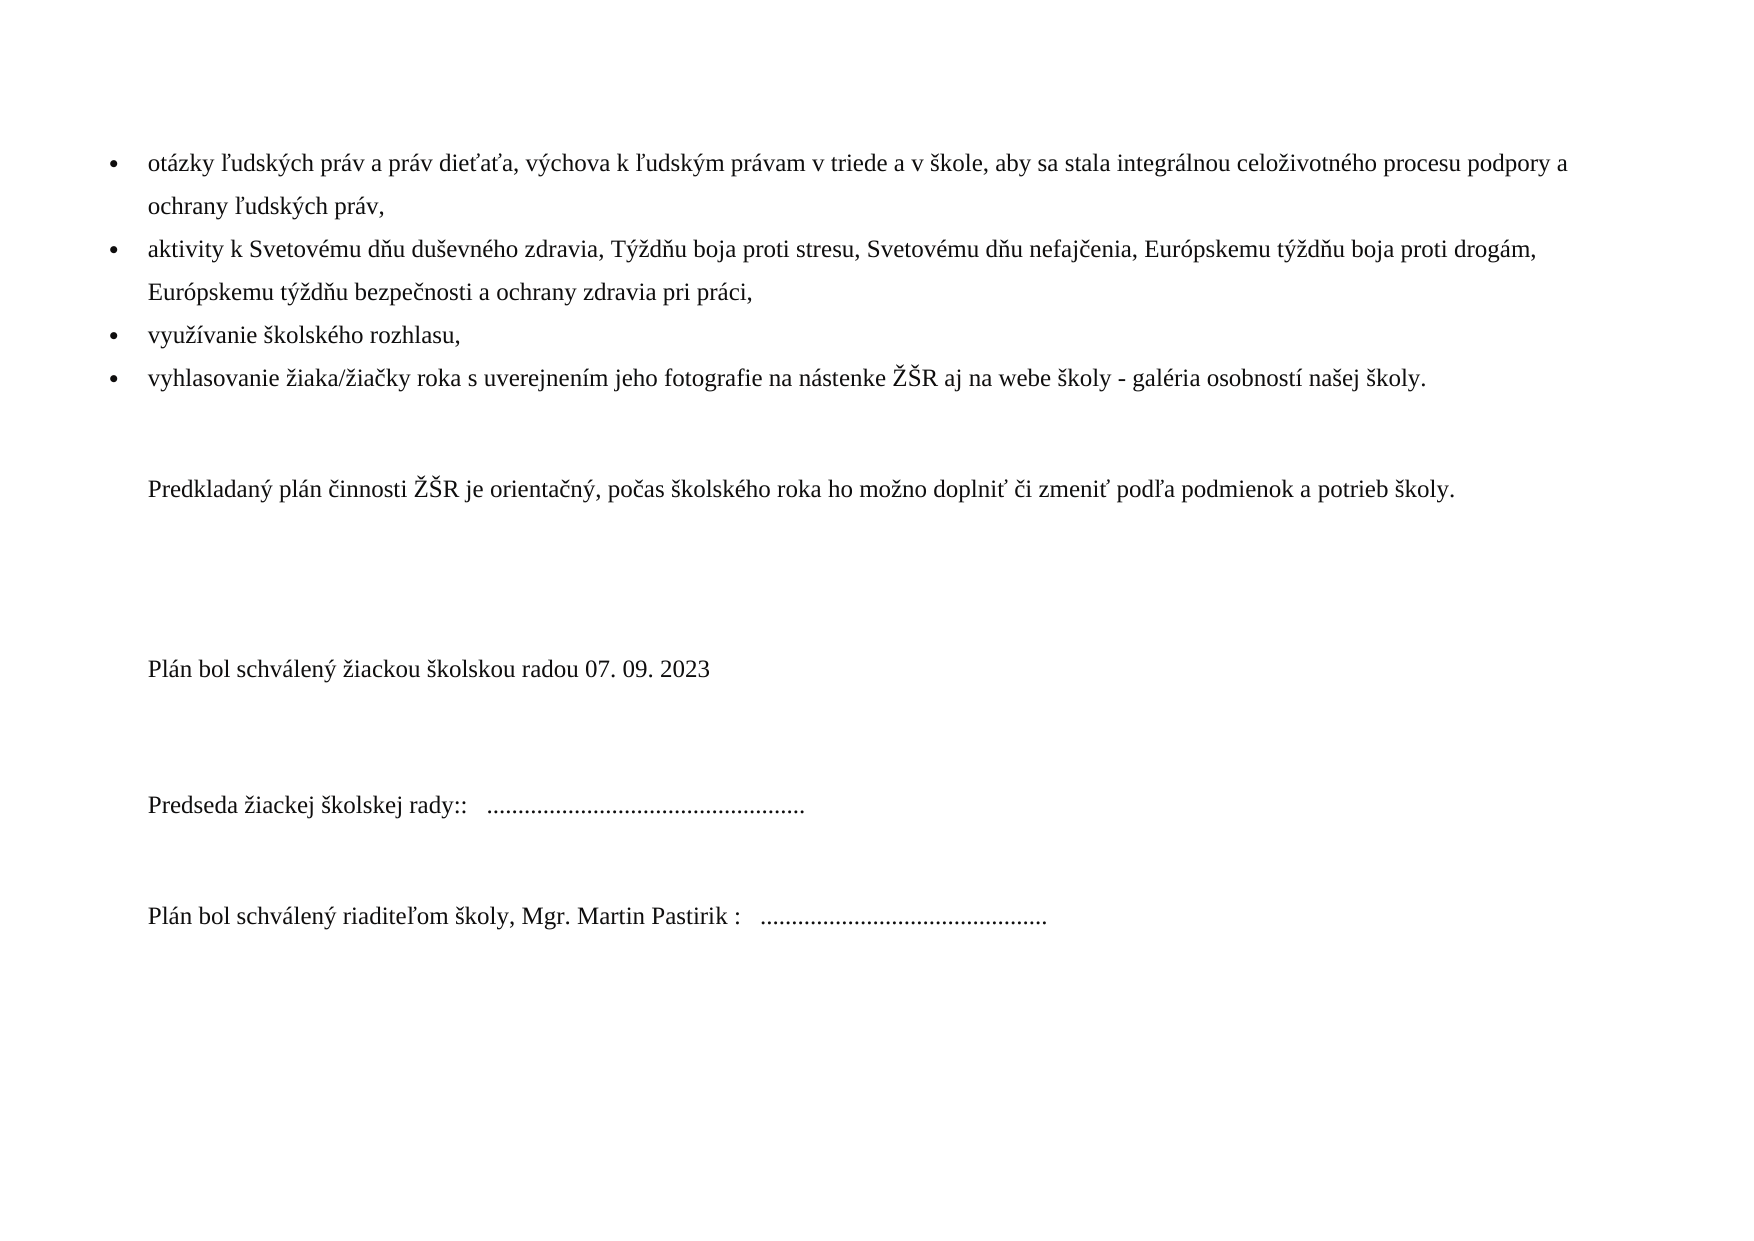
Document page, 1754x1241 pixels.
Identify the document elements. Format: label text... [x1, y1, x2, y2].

list aktivity k Svetovému dňu duševného zdravia, Týždňu boja proti stresu, Svetovému dňu nefajčenia, Európskemu týždňu boja proti drogám, Európskemu týždňu bezpečnosti a ochrany zdravia pri práci, [110, 234, 1606, 306]
text Plán bol schválený riaditeľom školy, Mgr. Martin Pastirik : .............................................. [148, 858, 1606, 930]
text Plán bol schválený žiackou školskou radou 07. 09. 2023 [148, 611, 1606, 683]
list využívanie školského rozhlasu, [110, 320, 1606, 349]
list otázky ľudských práv a práv dieťaťa, výchova k ľudským právam v triede a v škole, aby sa stala integrálnou celoživotného procesu podpory a ochrany ľudských práv, [110, 148, 1606, 219]
text Predseda žiackej školskej rady:: ................................................... [148, 790, 1606, 819]
text Predkladaný plán činnosti ŽŠR je orientačný, počas školského roka ho možno doplniť či zmeniť podľa podmienok a potrieb školy. [148, 474, 1606, 503]
list vyhlasovanie žiaka/žiačky roka s uverejnením jeho fotografie na nástenke ŽŠR aj na webe školy - galéria osobností našej školy. [110, 363, 1606, 392]
